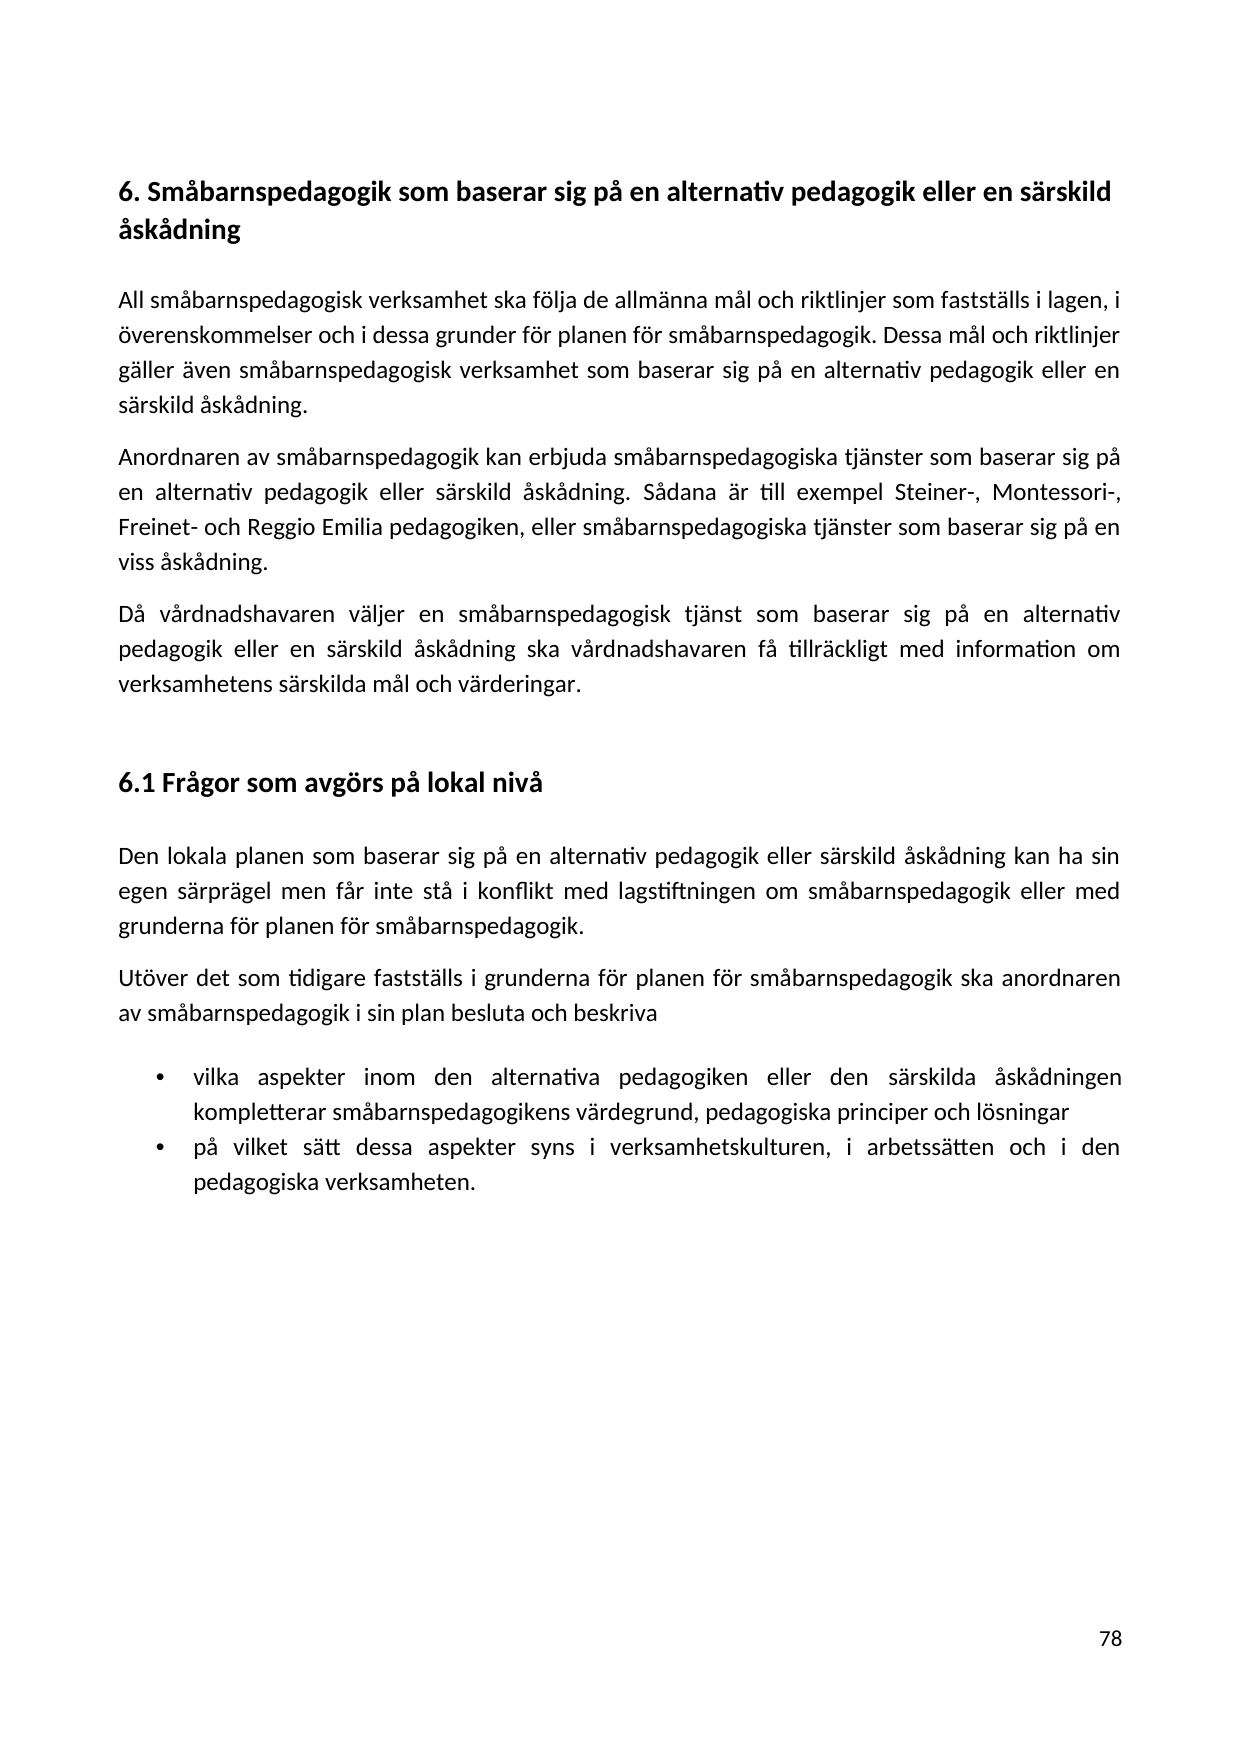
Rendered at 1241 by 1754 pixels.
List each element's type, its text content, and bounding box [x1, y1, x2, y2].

text Den lokala planen som baserar sig på en alternativ pedagogik eller särskild åskådning kan ha sin egen särprägel men får inte stå i konflikt med lagstiftningen om småbarnspedagogik eller med grunderna för planen för småbarnspedagogik. [118, 806, 1122, 941]
text All småbarnspedagogisk verksamhet ska följa de allmänna mål och riktlinjer som fastställs i lagen, i överenskommelser och i dessa grunder för planen för småbarnspedagogik. Dessa mål och riktlinjer gäller även småbarnspedagogisk verksamhet som baserar sig på en alternativ pedagogik eller en särskild åskådning. [118, 249, 1122, 420]
text Utöver det som tidigare fastställs i grunderna för planen för småbarnspedagogik ska anordnaren av småbarnspedagogik i sin plan besluta och beskriva [118, 962, 1122, 1028]
list på vilket sätt dessa aspekter syns i verksamhetskulturen, i arbetssätten och i den pedagogiska verksamheten. [156, 1131, 1122, 1197]
subtitle 6. Småbarnspedagogik som baserar sig på en alternativ pedagogik eller en särskild åskådning [118, 173, 1122, 247]
list vilka aspekter inom den alternativa pedagogiken eller den särskilda åskådningen kompletterar småbarnspedagogikens värdegrund, pedagogiska principer och lösningar [156, 1061, 1122, 1127]
subtitle 6.1 Frågor som avgörs på lokal nivå [118, 724, 1122, 800]
text Anordnaren av småbarnspedagogik kan erbjuda småbarnspedagogiska tjänster som baserar sig på en alternativ pedagogik eller särskild åskådning. Sådana är till exempel Steiner-, Montessori-, Freinet- och Reggio Emilia pedagogiken, eller småbarnspedagogiska tjänster som baserar sig på en viss åskådning. [118, 441, 1122, 577]
text Då vårdnadshavaren väljer en småbarnspedagogisk tjänst som baserar sig på en alternativ pedagogik eller en särskild åskådning ska vårdnadshavaren få tillräckligt med information om verksamhetens särskilda mål och värderingar. [118, 598, 1122, 698]
